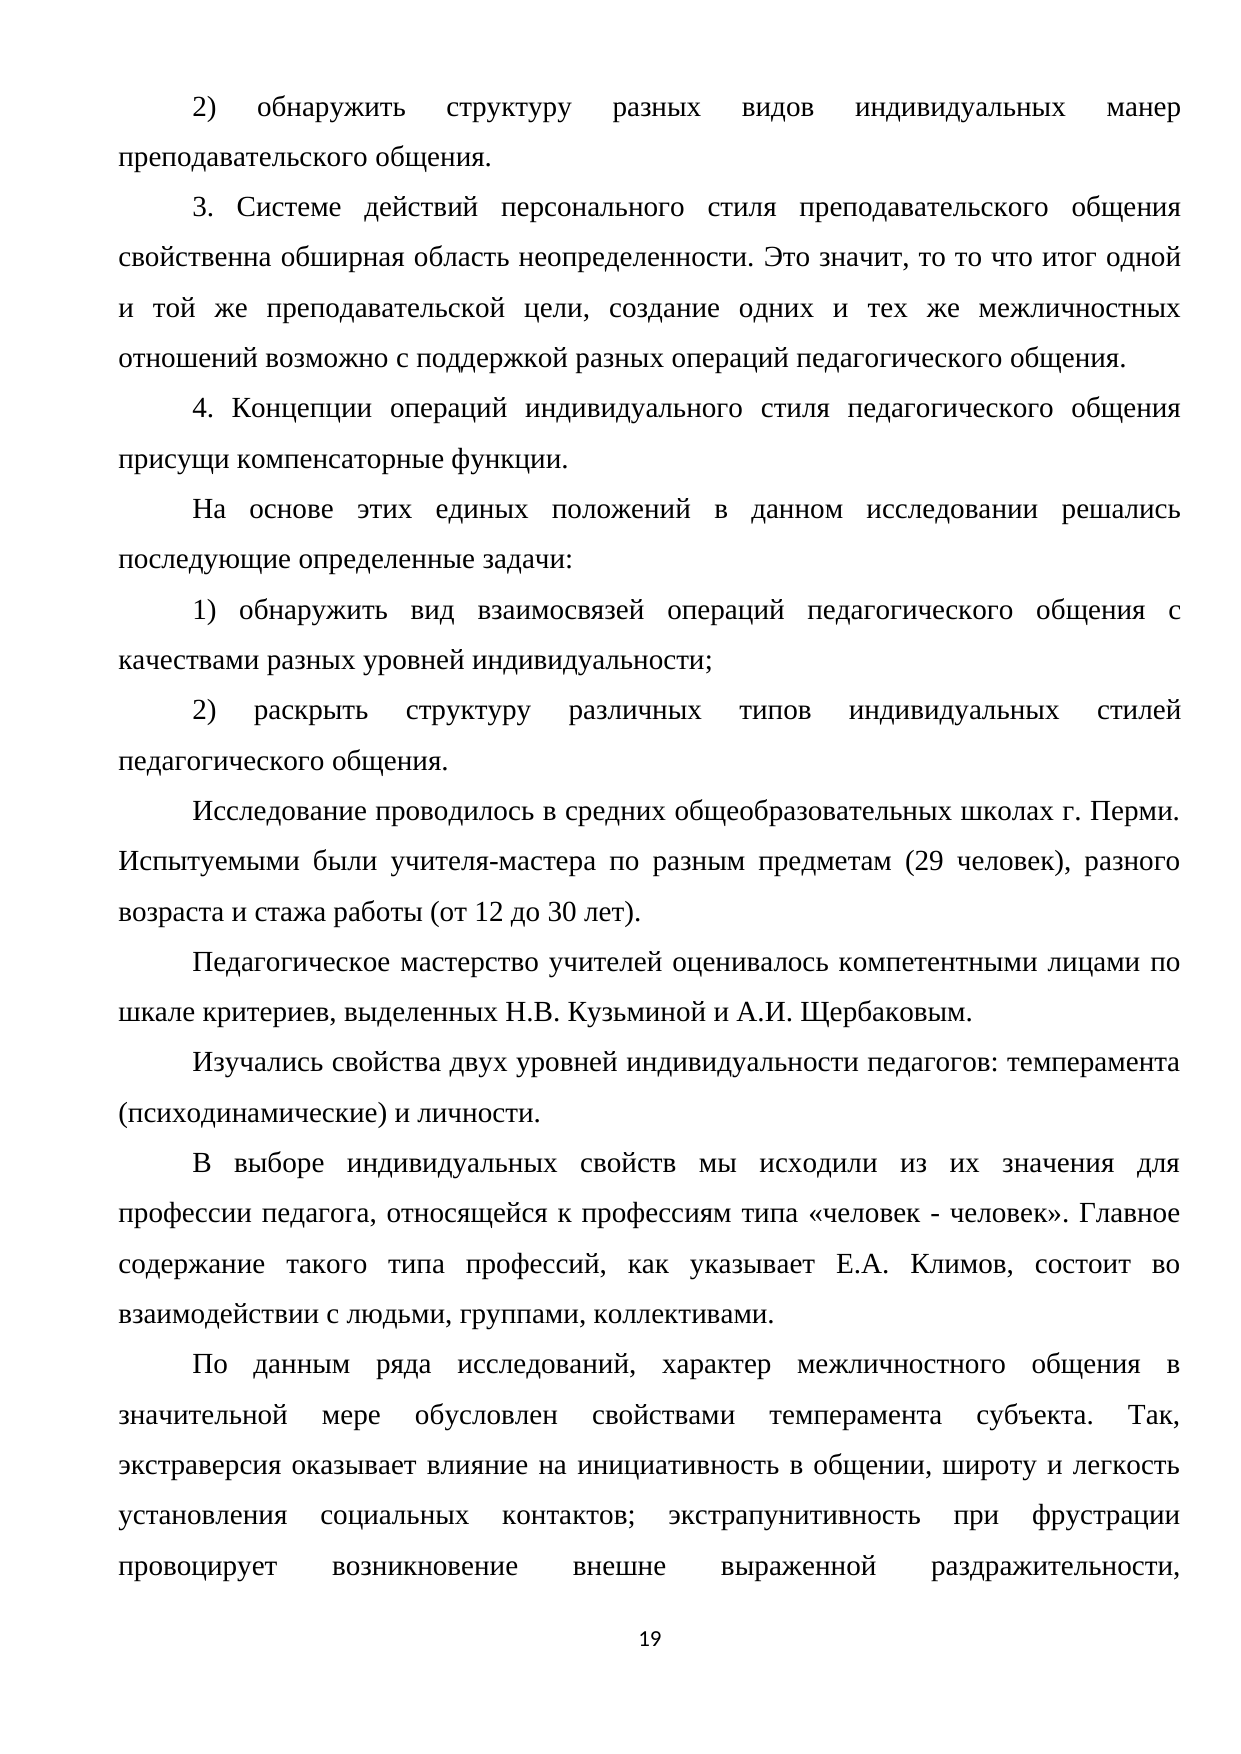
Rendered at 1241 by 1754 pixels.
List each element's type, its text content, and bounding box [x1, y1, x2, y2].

text Педагогическое мастерство учителей оценивалось компетентными лицами по шкале критериев, выделенных Н.В. Кузьминой и А.И. Щербаковым. [118, 944, 1181, 1028]
text 3. Системе действий персонального стиля преподавательского общения свойственна обширная область неопределенности. Это значит, то то что итог одной и той же преподавательской цели, создание одних и тех же межличностных отношений возможно с поддержкой разных операций педагогического общения. [118, 189, 1181, 374]
text Исследование проводилось в средних общеобразовательных школах г. Перми. Испытуемыми были учителя-мастера по разным предметам (29 человек), разного возраста и стажа работы (от 12 до 30 лет). [118, 793, 1181, 927]
text 4. Концепции операций индивидуального стиля педагогического общения присущи компенсаторные функции. [118, 391, 1181, 474]
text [118, 1346, 1181, 1581]
text 1) обнаружить вид взаимосвязей операций педагогического общения с качествами разных уровней индивидуальности; [118, 592, 1181, 676]
text В выборе индивидуальных свойств мы исходили из их значения для профессии педагога, относящейся к профессиям типа «человек - человек». Главное содержание такого типа профессий, как указывает Е.А. Климов, состоит во взаимодействии с людьми, группами, коллективами. [118, 1145, 1181, 1330]
text На основе этих единых положений в данном исследовании решались последующие определенные задачи: [118, 491, 1181, 575]
text 2) обнаружить структуру разных видов индивидуальных манер преподавательского общения. [118, 89, 1181, 172]
text 2) раскрыть структуру различных типов индивидуальных стилей педагогического общения. [118, 692, 1181, 776]
text Изучались свойства двух уровней индивидуальности педагогов: темперамента (психодинамические) и личности. [118, 1044, 1181, 1128]
